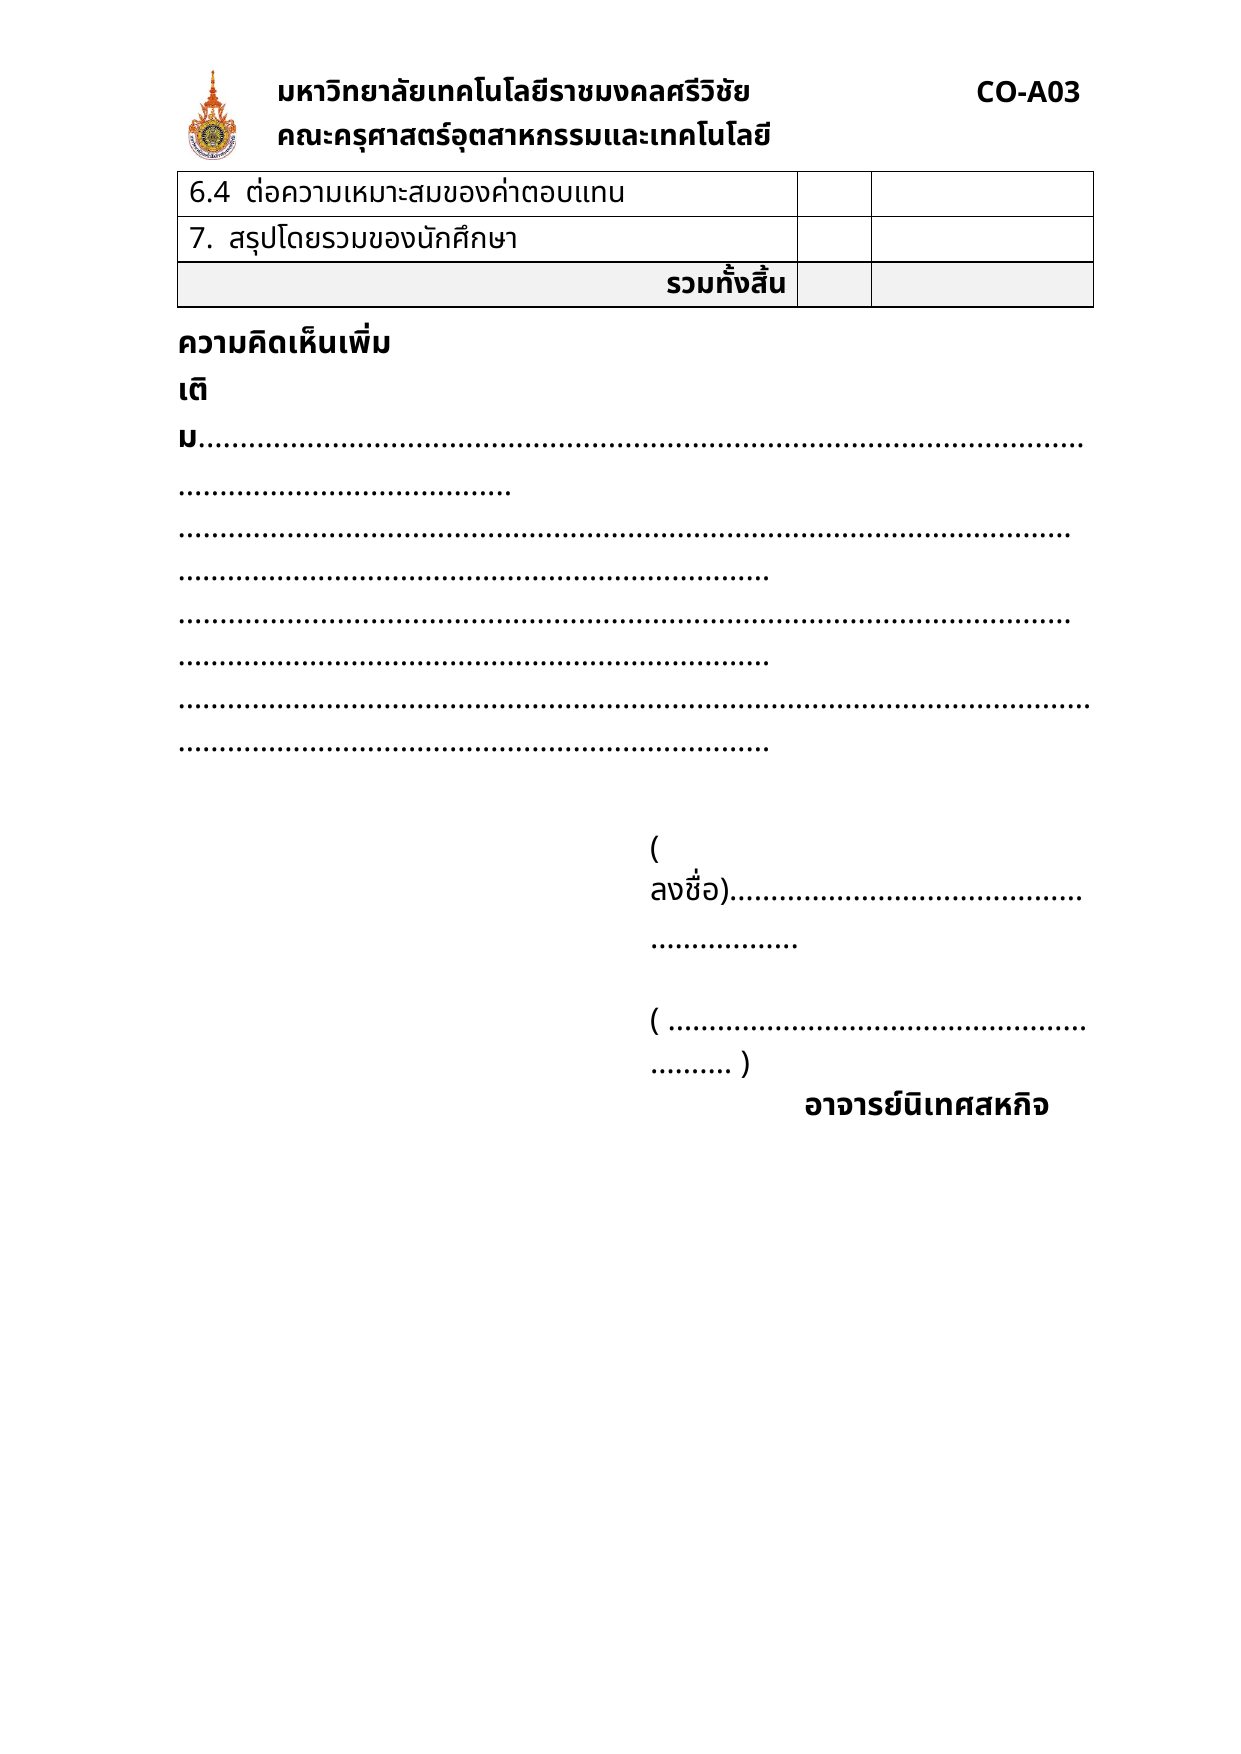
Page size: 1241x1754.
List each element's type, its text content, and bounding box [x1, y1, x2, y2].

table_cell [872, 172, 1093, 216]
table_cell [798, 172, 871, 216]
text ( ………………………………………………….… ) [650, 957, 1093, 1082]
table_cell [872, 263, 1093, 306]
table_cell 6.4 ต่อความเหมาะสมของค่าตอบแทน [178, 172, 797, 216]
table_cell 7. สรุปโดยรวมของนักศึกษา [178, 217, 797, 261]
picture [188, 70, 237, 160]
text (ลงชื่อ)…………………………….…………….…..…... [650, 785, 1093, 957]
table_cell [872, 217, 1093, 261]
text อาจารย์นิเทศสหกิจ [650, 1082, 1093, 1129]
text ความคิดเห็นเพิ่มเติม.................................................................................................................................................. .......................................…………………………………………………………………………………………………………………………… .......................................…………………………………………………………………………………………………………………………… ………………………………………………………………………………………………………………………………………………………………… [177, 320, 1092, 760]
table_cell รวมทั้งสิ้น [178, 263, 797, 306]
table_cell [798, 217, 871, 261]
table_cell [798, 263, 871, 306]
